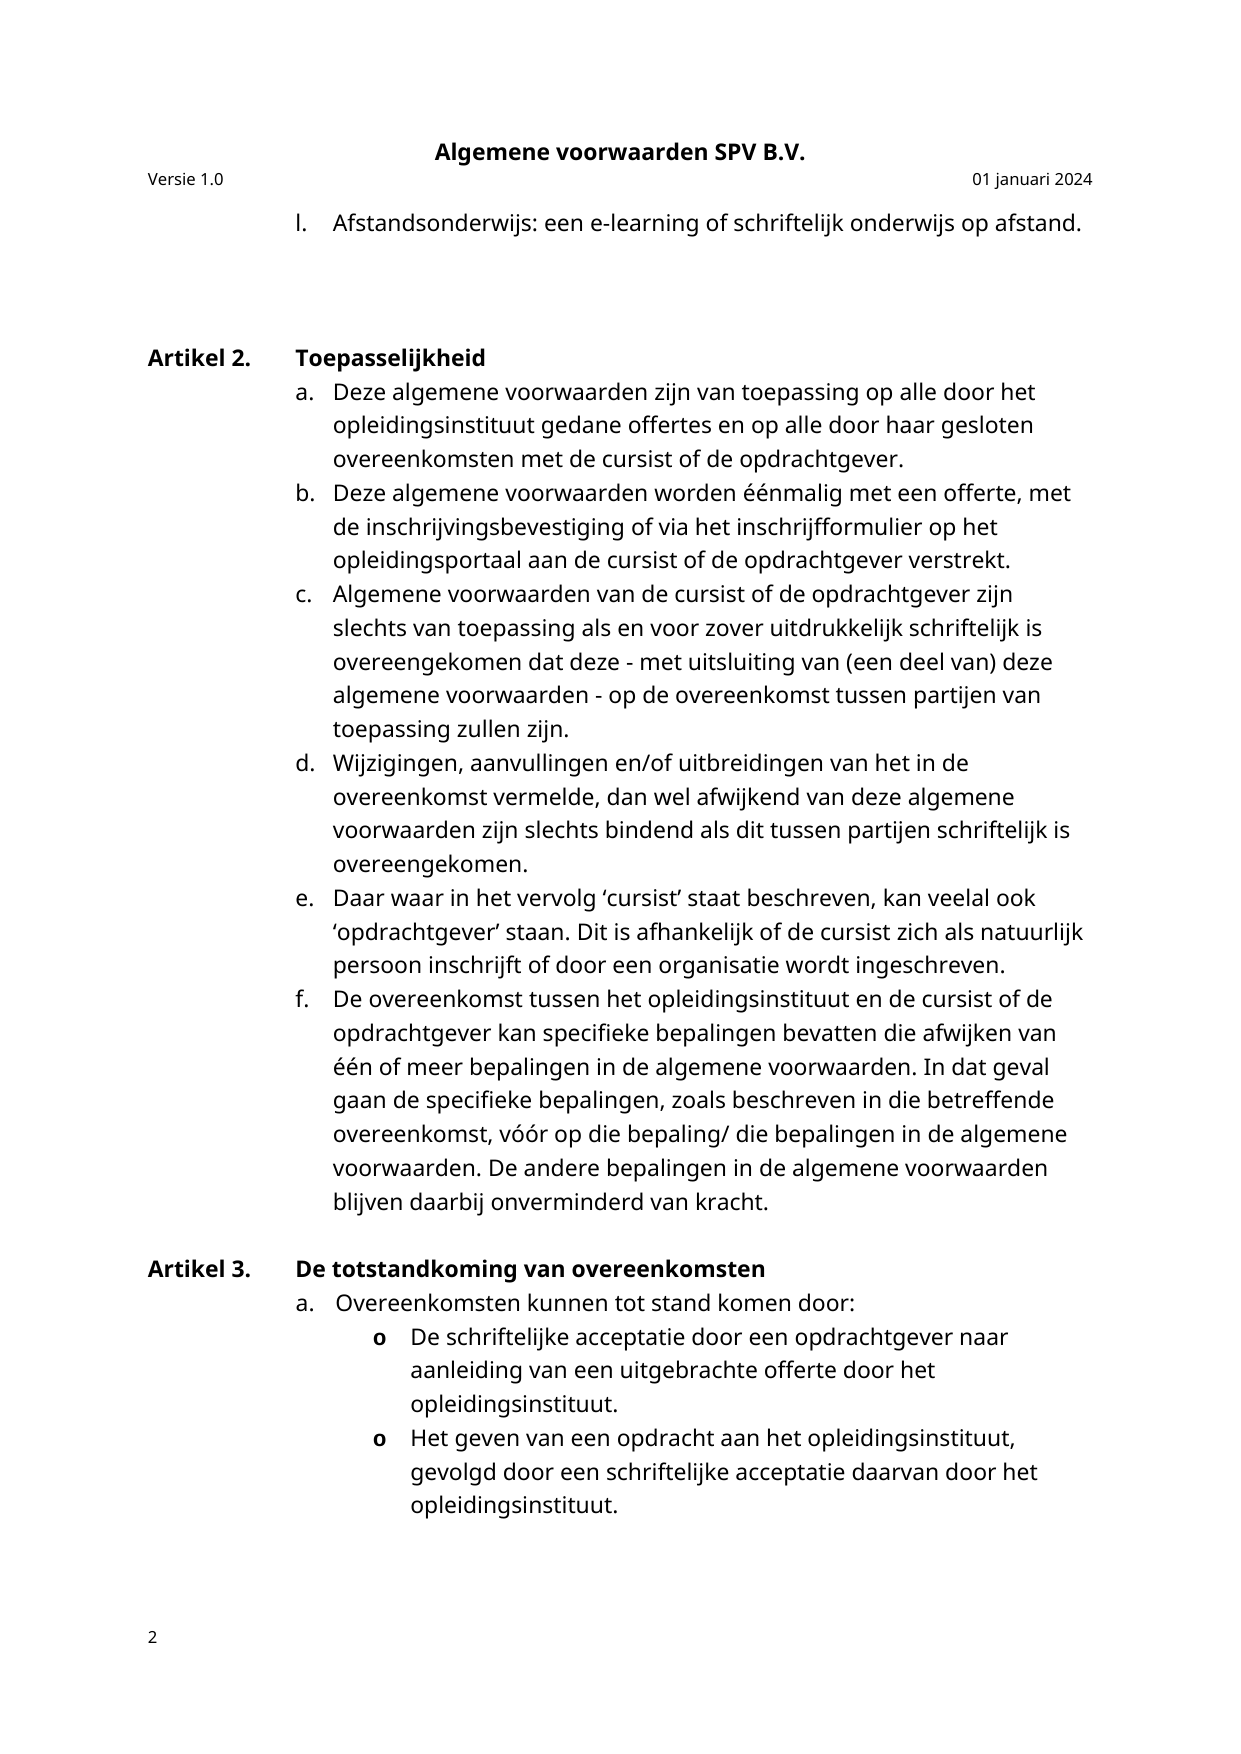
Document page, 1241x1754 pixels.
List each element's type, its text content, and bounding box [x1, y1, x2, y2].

list Deze algemene voorwaarden zijn van toepassing op alle door het opleidingsinstituut gedane offertes en op alle door haar gesloten overeenkomsten met de cursist of de opdrachtgever. [295, 376, 1092, 474]
list Daar waar in het vervolg ‘cursist’ staat beschreven, kan veelal ook ‘opdrachtgever’ staan. Dit is afhankelijk of de cursist zich als natuurlijk persoon inschrijft of door een organisatie wordt ingeschreven. [295, 882, 1092, 981]
list Afstandsonderwijs: een e-learning of schriftelijk onderwijs op afstand. [295, 207, 1092, 238]
list De totstandkoming van overeenkomsten [148, 1253, 1092, 1284]
list De schriftelijke acceptatie door een opdrachtgever naar aanleiding van een uitgebrachte offerte door het opleidingsinstituut. [373, 1321, 1092, 1419]
list Het geven van een opdracht aan het opleidingsinstituut, gevolgd door een schriftelijke acceptatie daarvan door het opleidingsinstituut. [373, 1422, 1092, 1521]
list Algemene voorwaarden van de cursist of de opdrachtgever zijn slechts van toepassing als en voor zover uitdrukkelijk schriftelijk is overeengekomen dat deze - met uitsluiting van (een deel van) deze algemene voorwaarden - op de overeenkomst tussen partijen van toepassing zullen zijn. [295, 578, 1092, 744]
list Toepasselijkheid [148, 342, 1092, 373]
list Wijzigingen, aanvullingen en/of uitbreidingen van het in de overeenkomst vermelde, dan wel afwijkend van deze algemene voorwaarden zijn slechts bindend als dit tussen partijen schriftelijk is overeengekomen. [295, 747, 1092, 879]
list De overeenkomst tussen het opleidingsinstituut en de cursist of de opdrachtgever kan specifieke bepalingen bevatten die afwijken van één of meer bepalingen in de algemene voorwaarden. In dat geval gaan de specifieke bepalingen, zoals beschreven in die betreffende overeenkomst, vóór op die bepaling/ die bepalingen in de algemene voorwaarden. De andere bepalingen in de algemene voorwaarden blijven daarbij onverminderd van kracht. [295, 983, 1092, 1217]
list Deze algemene voorwaarden worden éénmalig met een offerte, met de inschrijvingsbevestiging of via het inschrijfformulier op het opleidingsportaal aan de cursist of de opdrachtgever verstrekt. [295, 477, 1092, 576]
list Overeenkomsten kunnen tot stand komen door: [295, 1287, 1092, 1318]
